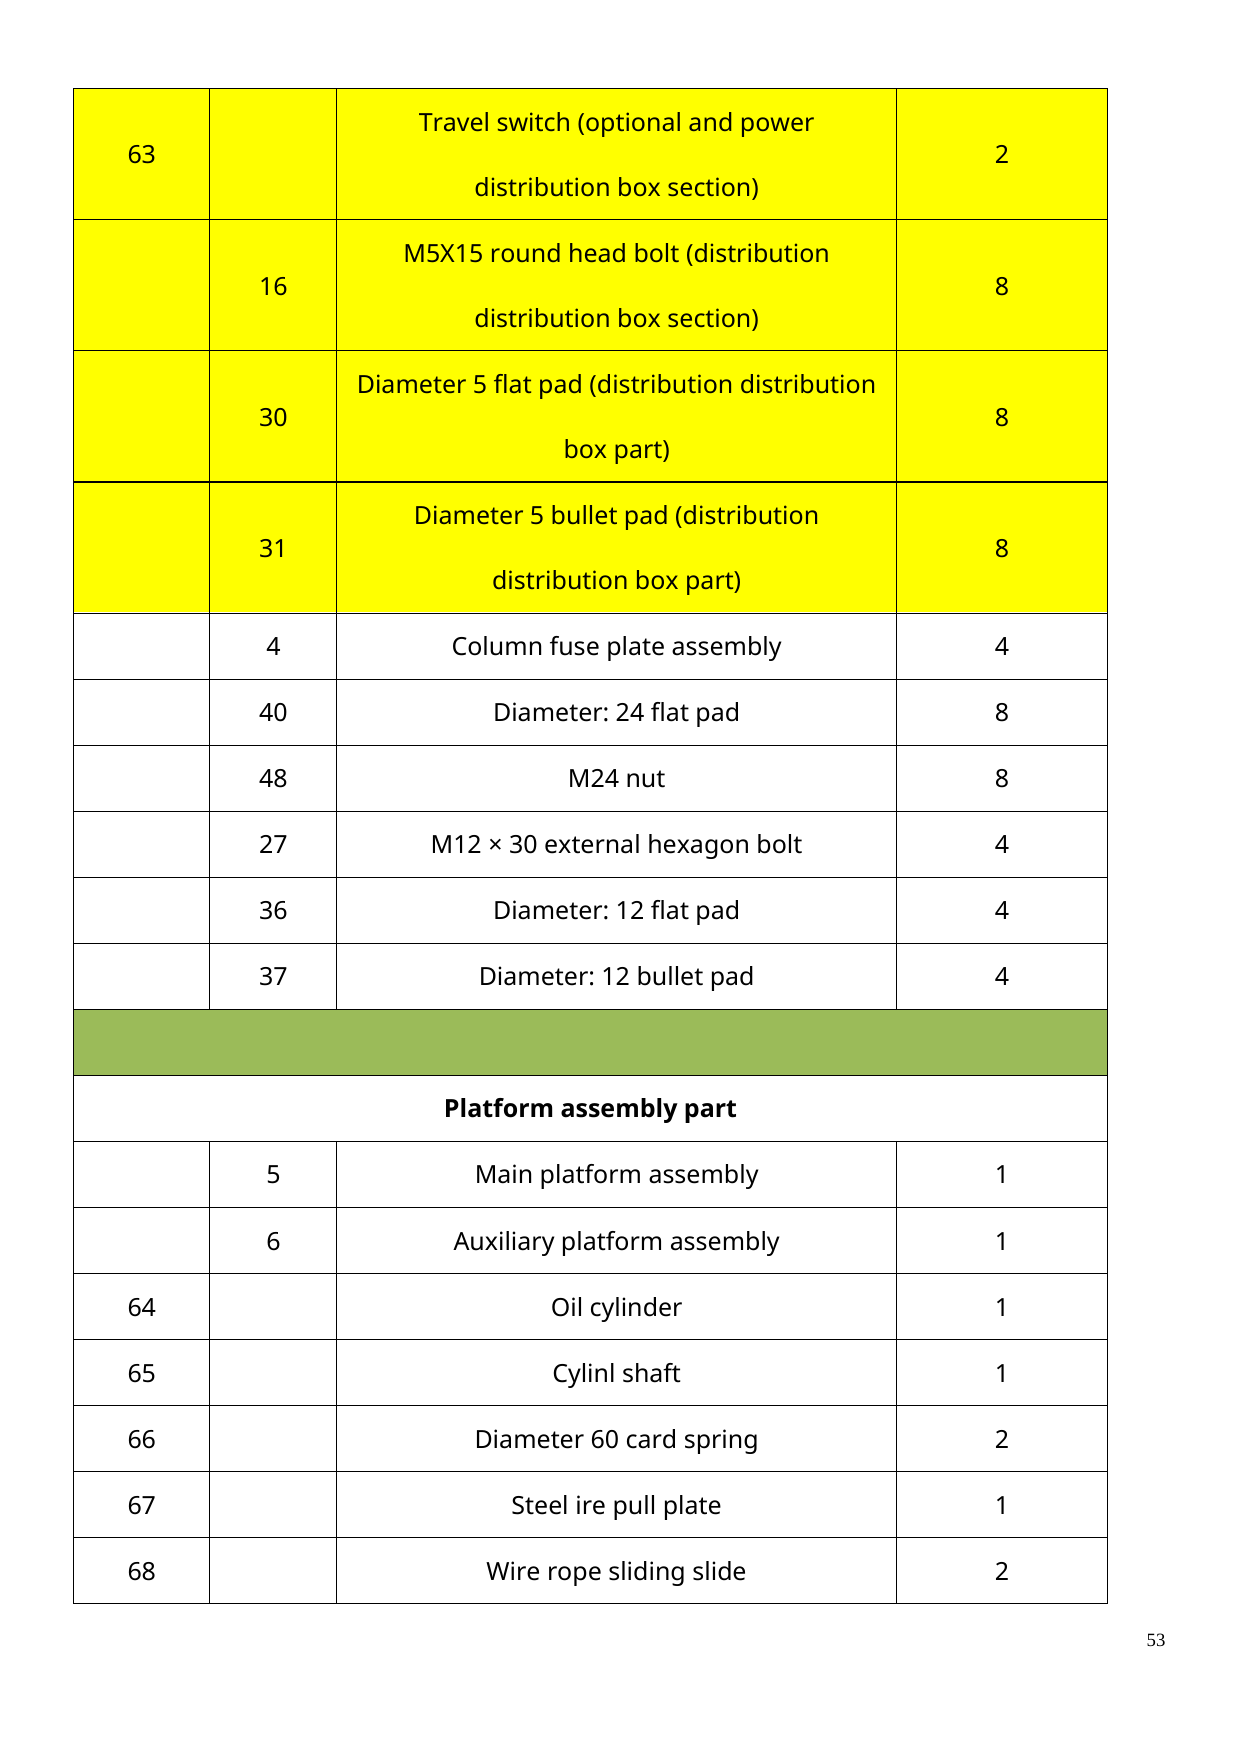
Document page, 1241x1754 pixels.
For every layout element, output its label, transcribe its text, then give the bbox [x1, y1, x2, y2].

table_cell [74, 351, 209, 481]
table_cell [74, 483, 209, 612]
table_cell 67 [74, 1472, 209, 1537]
table_cell Travel switch (optional and power distribution box section) [337, 89, 896, 219]
table_cell 4 [897, 944, 1107, 1009]
table_cell Diameter: 12 flat pad [337, 878, 896, 943]
table_cell M12 × 30 external hexagon bolt [337, 812, 896, 877]
table_cell 1 [897, 1472, 1107, 1537]
table_cell 64 [74, 1274, 209, 1339]
table_cell Column fuse plate assembly [337, 614, 896, 678]
table_cell Oil cylinder [337, 1274, 896, 1339]
table_cell 4 [897, 812, 1107, 877]
table_cell 6 [210, 1208, 336, 1273]
table_cell [74, 1010, 1107, 1075]
table_cell [210, 1406, 336, 1471]
table_cell Diameter 5 flat pad (distribution distribution box part) [337, 351, 896, 481]
table_cell 4 [897, 878, 1107, 943]
table_cell 68 [74, 1538, 209, 1603]
table_cell [210, 1340, 336, 1405]
table_cell M5X15 round head bolt (distribution distribution box section) [337, 220, 896, 350]
table_cell [210, 1274, 336, 1339]
table_cell Steel ire pull plate [337, 1472, 896, 1537]
table_cell 2 [897, 1538, 1107, 1603]
table_cell 30 [210, 351, 336, 481]
table_cell 8 [897, 220, 1107, 350]
table_cell 2 [897, 1406, 1107, 1471]
table_cell [74, 878, 209, 943]
table_cell 1 [897, 1340, 1107, 1405]
table_cell [74, 614, 209, 678]
table_cell 8 [897, 680, 1107, 744]
table_cell 27 [210, 812, 336, 877]
table_cell 40 [210, 680, 336, 744]
table_cell Main platform assembly [337, 1142, 896, 1207]
table_cell Platform assembly part [74, 1076, 1107, 1141]
table_cell 2 [897, 89, 1107, 219]
table_cell Diameter: 12 bullet pad [337, 944, 896, 1009]
table_cell Diameter 5 bullet pad (distribution distribution box part) [337, 483, 896, 612]
table_cell Wire rope sliding slide [337, 1538, 896, 1603]
table_cell [74, 812, 209, 877]
table_cell Cylinl shaft [337, 1340, 896, 1405]
table_cell 37 [210, 944, 336, 1009]
table_cell 66 [74, 1406, 209, 1471]
table_cell 8 [897, 351, 1107, 481]
table_cell [74, 220, 209, 350]
table_cell 4 [210, 614, 336, 678]
table_cell [210, 1472, 336, 1537]
table_cell 31 [210, 483, 336, 612]
table_cell 8 [897, 746, 1107, 811]
table_cell 48 [210, 746, 336, 811]
table_cell [74, 1142, 209, 1207]
table_cell 8 [897, 483, 1107, 612]
table_cell [74, 944, 209, 1009]
table_cell M24 nut [337, 746, 896, 811]
table_cell [210, 89, 336, 219]
table_cell 4 [897, 614, 1107, 678]
table_cell Diameter: 24 flat pad [337, 680, 896, 744]
table_cell 65 [74, 1340, 209, 1405]
table_cell [74, 680, 209, 744]
table_cell 1 [897, 1274, 1107, 1339]
table_cell [74, 1208, 209, 1273]
table_cell [210, 1538, 336, 1603]
table_cell 1 [897, 1142, 1107, 1207]
table_cell [74, 746, 209, 811]
table_cell 63 [74, 89, 209, 219]
table_cell 5 [210, 1142, 336, 1207]
table_cell 1 [897, 1208, 1107, 1273]
table_cell Diameter 60 card spring [337, 1406, 896, 1471]
table_cell Auxiliary platform assembly [337, 1208, 896, 1273]
table_cell 36 [210, 878, 336, 943]
table_cell 16 [210, 220, 336, 350]
